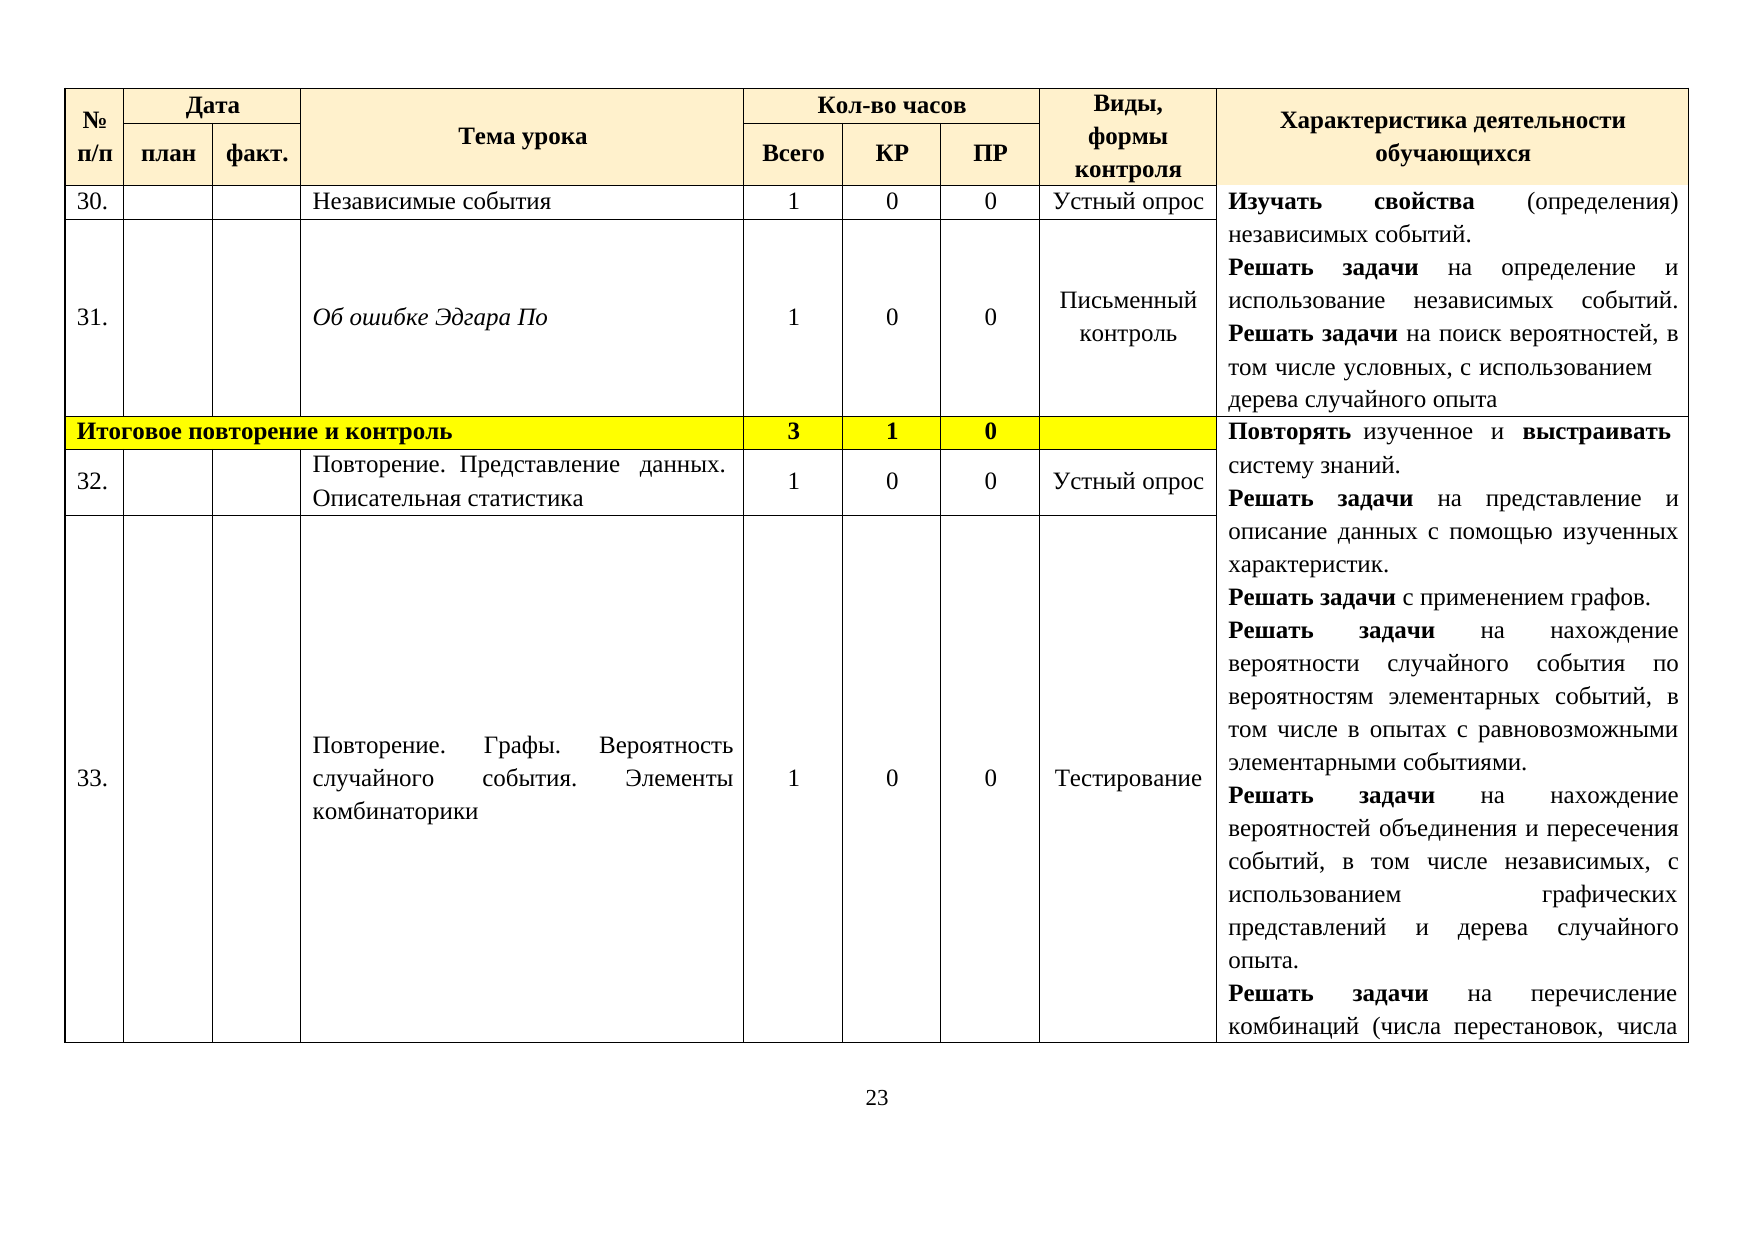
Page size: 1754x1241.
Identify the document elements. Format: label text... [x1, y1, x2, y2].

table_cell 0 [843, 220, 940, 416]
table_cell 3 [744, 417, 842, 449]
table_cell 30. [66, 186, 123, 218]
table_cell Изучать свойства (определения) независимых событий. Решать задачи на определение и использование независимых событий. Решать задачи на поиск вероятностей, в том числе условных, с использованием дерева случайного опыта [1217, 185, 1688, 416]
table_cell Независимые события [301, 186, 743, 218]
table_header Кол-во часов [744, 89, 1039, 123]
table_cell 1 [744, 450, 842, 515]
table_cell Тестирование [1040, 516, 1216, 1042]
table_cell [124, 450, 212, 515]
table_header Дата [124, 89, 300, 123]
table_cell 31. [66, 220, 123, 416]
table_cell 1 [843, 417, 940, 449]
table_header Виды, формы контроля [1040, 89, 1216, 185]
table_cell [213, 516, 300, 1042]
table_cell 1 [744, 516, 842, 1042]
table_cell КР [843, 124, 940, 185]
table_cell 0 [941, 417, 1039, 449]
table_cell 1 [744, 186, 842, 218]
table_cell [1040, 417, 1216, 449]
table_cell Об ошибке Эдгара По [301, 220, 743, 416]
table_cell [213, 186, 300, 218]
table_cell 32. [66, 450, 123, 515]
table_cell 0 [843, 516, 940, 1042]
table_cell план [124, 124, 212, 185]
table_cell ПР [941, 124, 1039, 185]
table_cell [124, 220, 212, 416]
table_cell 0 [843, 450, 940, 515]
table_cell 0 [941, 220, 1039, 416]
table_cell 0 [941, 450, 1039, 515]
table_cell 0 [941, 186, 1039, 218]
table_cell [124, 186, 212, 218]
table_cell Устный опрос [1040, 186, 1216, 218]
table_header Характеристика деятельности обучающихся [1217, 89, 1688, 185]
table_cell факт. [213, 124, 300, 185]
table_cell Повторение. Представление данных. Описательная статистика [301, 450, 743, 515]
table_cell Устный опрос [1040, 450, 1216, 515]
table_cell Повторять изученное и выстраивать систему знаний. Решать задачи на представление и описание данных с помощью изученных характеристик. Решать задачи с применением графов. Решать задачи на нахождение вероятности случайного события по вероятностям элементарных событий, в том числе в опытах с равновозможными элементарными событиями. Решать задачи на нахождение вероятностей объединения и пересечения событий, в том числе независимых, с использованием графических представлений и дерева случайного опыта. Решать задачи на перечисление комбинаций (числа перестановок, числа [1217, 417, 1688, 1042]
table_header № п/п [66, 89, 123, 185]
table_cell Письменный контроль [1040, 220, 1216, 416]
table_cell Всего [744, 124, 842, 185]
table_cell Итоговое повторение и контроль [66, 417, 743, 449]
table_cell [213, 450, 300, 515]
table_cell [213, 220, 300, 416]
table_cell 1 [744, 220, 842, 416]
table_header Тема урока [301, 89, 743, 185]
table_cell [124, 516, 212, 1042]
table_cell 0 [941, 516, 1039, 1042]
table_cell Повторение. Графы. Вероятность случайного события. Элементы комбинаторики [301, 516, 743, 1042]
table_cell 0 [843, 186, 940, 218]
table_cell 33. [66, 516, 123, 1042]
